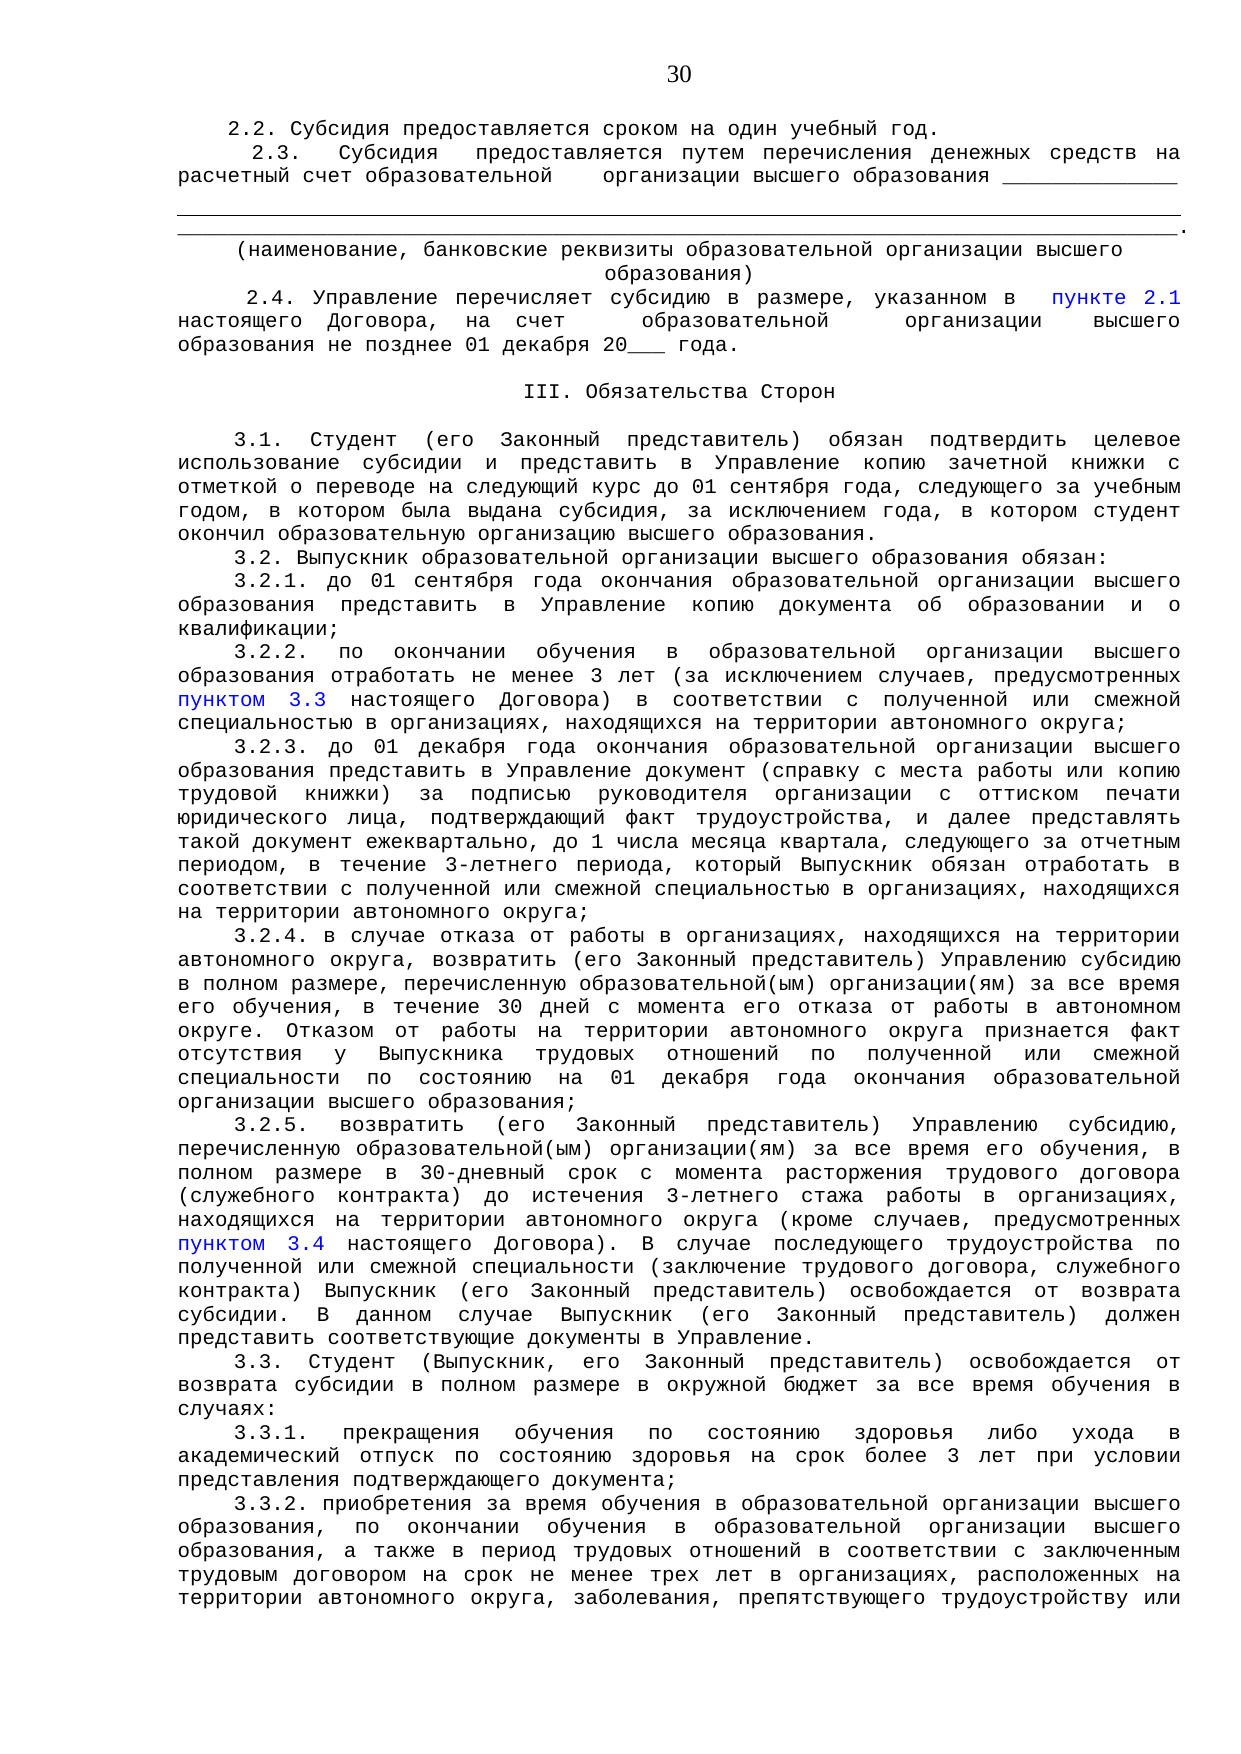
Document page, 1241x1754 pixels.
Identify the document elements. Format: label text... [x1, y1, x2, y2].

text (наименование, банковские реквизиты образовательной организации высшего образования) [177, 239, 1181, 287]
text 2.2. Субсидия предоставляется сроком на один учебный год. [177, 118, 1181, 142]
text 3.2.3. до 01 декабря года окончания образовательной организации высшего образования представить в Управление документ (справку с места работы или копию трудовой книжки) за подписью руководителя организации с оттиском печати юридического лица, подтверждающий факт трудоустройства, и далее представлять такой документ ежеквартально, до 1 числа месяца квартала, следующего за отчетным периодом, в течение 3-летнего периода, который Выпускник обязан отработать в соответствии с полученной или смежной специальностью в организациях, находящихся на территории автономного округа; [177, 736, 1181, 925]
text ________________________________________________________________________________. [177, 216, 1196, 239]
text 2.4. Управление перечисляет субсидию в размере, указанном в пункте 2.1 настоящего Договора, на счет образовательной организации высшего образования не позднее 01 декабря 20___ года. [177, 287, 1181, 358]
text 3.1. Студент (его Законный представитель) обязан подтвердить целевое использование субсидии и представить в Управление копию зачетной книжки с отметкой о переводе на следующий курс до 01 сентября года, следующего за учебным годом, в котором была выдана субсидия, за исключением года, в котором студент окончил образовательную организацию высшего образования. [177, 429, 1181, 547]
text 3.3.1. прекращения обучения по состоянию здоровья либо ухода в академический отпуск по состоянию здоровья на срок более 3 лет при условии представления подтверждающего документа; [177, 1422, 1181, 1493]
text 3.2.2. по окончании обучения в образовательной организации высшего образования отработать не менее 3 лет (за исключением случаев, предусмотренных пунктом 3.3 настоящего Договора) в соответствии с полученной или смежной специальностью в организациях, находящихся на территории автономного округа; [177, 641, 1181, 736]
text 3.3. Студент (Выпускник, его Законный представитель) освобождается от возврата субсидии в полном размере в окружной бюджет за все время обучения в случаях: [177, 1351, 1181, 1422]
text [177, 1493, 1181, 1611]
text 3.2.1. до 01 сентября года окончания образовательной организации высшего образования представить в Управление копию документа об образовании и о квалификации; [177, 571, 1181, 641]
text 2.3. Субсидия предоставляется путем перечисления денежных средств на расчетный счет образовательной организации высшего образования ______________ [177, 142, 1181, 189]
text 3.2. Выпускник образовательной организации высшего образования обязан: [177, 547, 1181, 571]
text 3.2.4. в случае отказа от работы в организациях, находящихся на территории автономного округа, возвратить (его Законный представитель) Управлению субсидию в полном размере, перечисленную образовательной(ым) организации(ям) за все время его обучения, в течение 30 дней с момента его отказа от работы в автономном округе. Отказом от работы на территории автономного округа признается факт отсутствия у Выпускника трудовых отношений по полученной или смежной специальности по состоянию на 01 декабря года окончания образовательной организации высшего образования; [177, 925, 1181, 1114]
text 3.2.5. возвратить (его Законный представитель) Управлению субсидию, перечисленную образовательной(ым) организации(ям) за все время его обучения, в полном размере в 30-дневный срок с момента расторжения трудового договора (служебного контракта) до истечения 3-летнего стажа работы в организациях, находящихся на территории автономного округа (кроме случаев, предусмотренных пунктом 3.4 настоящего Договора). В случае последующего трудоустройства по полученной или смежной специальности (заключение трудового договора, служебного контракта) Выпускник (его Законный представитель) освобождается от возврата субсидии. В данном случае Выпускник (его Законный представитель) должен представить соответствующие документы в Управление. [177, 1114, 1181, 1351]
text III. Обязательства Сторон [177, 381, 1181, 405]
